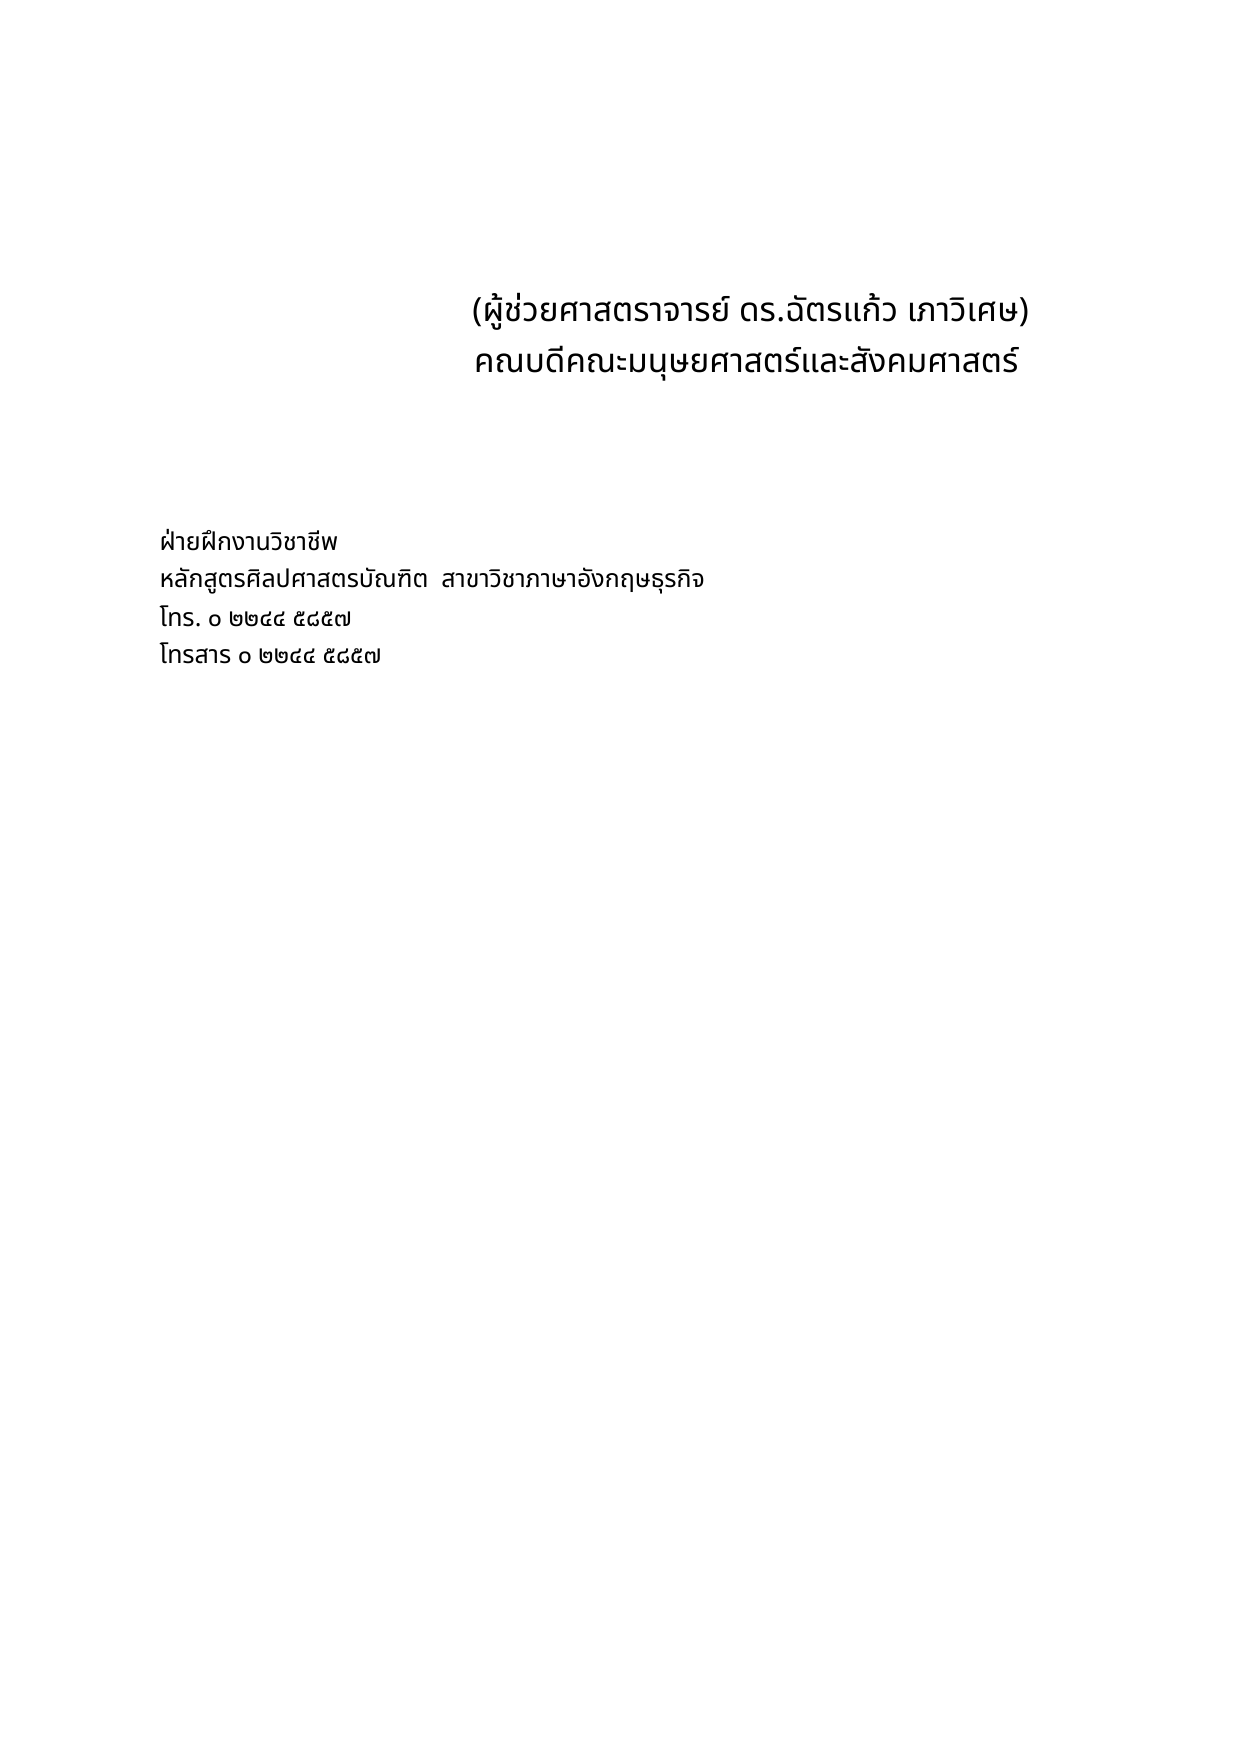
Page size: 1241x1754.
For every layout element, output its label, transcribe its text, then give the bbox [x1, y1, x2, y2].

text หลักสูตรศิลปศาสตรบัณฑิต สาขาวิชาภาษาอังกฤษธุรกิจ [159, 561, 1125, 599]
text โทรสาร ๐ ๒๒๔๔ ๕๘๕๗ [159, 637, 1125, 675]
text โทร. ๐ ๒๒๔๔ ๕๘๕๗ [159, 599, 1125, 637]
subtitle ฝ่ายฝึกงานวิชาชีพ [159, 523, 1125, 561]
text (ผู้ช่วยศาสตราจารย์ ดร.ฉัตรแก้ว เภาวิเศษ) [159, 286, 1125, 337]
text คณบดีคณะมนุษยศาสตร์และสังคมศาสตร์ [159, 337, 1125, 387]
